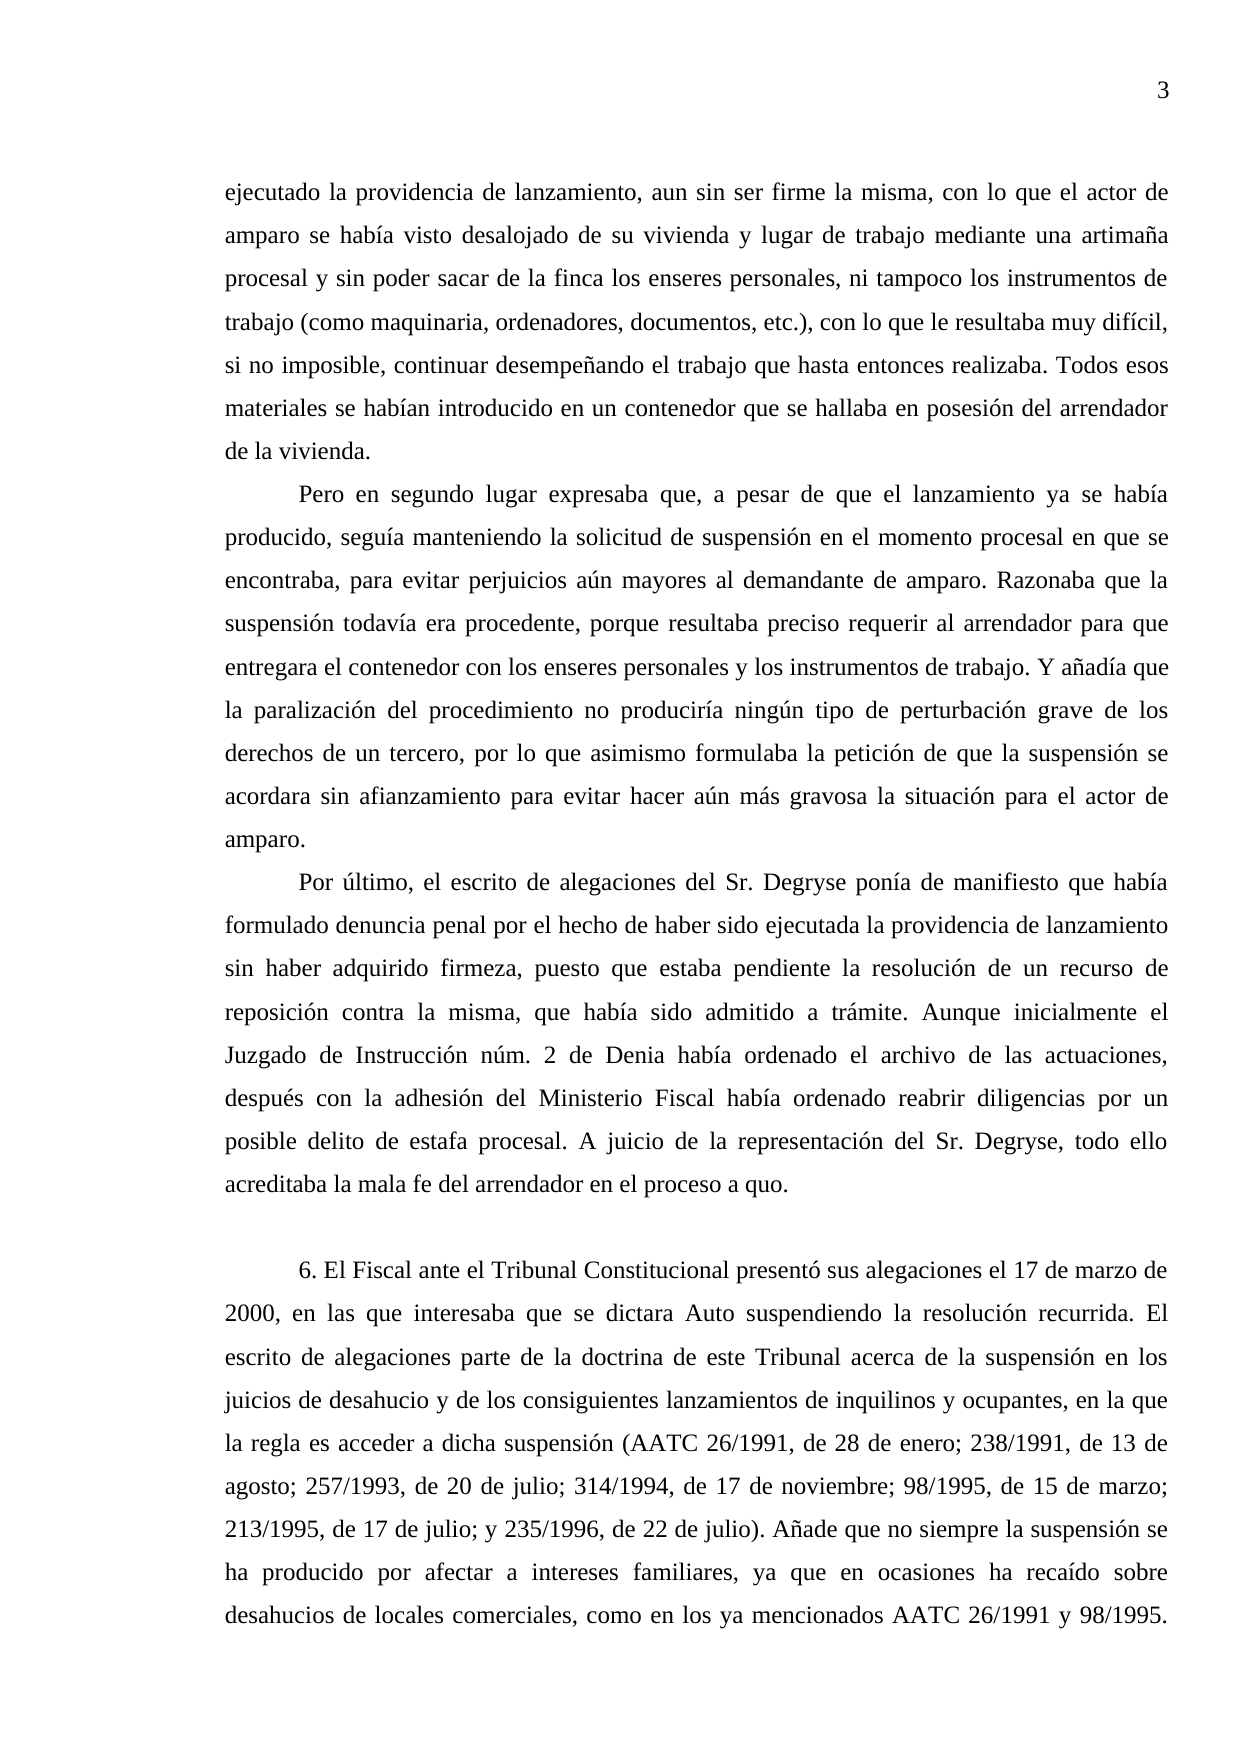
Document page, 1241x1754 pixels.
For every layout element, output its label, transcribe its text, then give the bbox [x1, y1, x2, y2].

text Por último, el escrito de alegaciones del Sr. Degryse ponía de manifiesto que había formulado denuncia penal por el hecho de haber sido ejecutada la providencia de lanzamiento sin haber adquirido firmeza, puesto que estaba pendiente la resolución de un recurso de reposición contra la misma, que había sido admitido a trámite. Aunque inicialmente el Juzgado de Instrucción núm. 2 de Denia había ordenado el archivo de las actuaciones, después con la adhesión del Ministerio Fiscal había ordenado reabrir diligencias por un posible delito de estafa procesal. A juicio de la representación del Sr. Degryse, todo ello acreditaba la mala fe del arrendador en el proceso a quo. [224, 867, 1169, 1198]
text Pero en segundo lugar expresaba que, a pesar de que el lanzamiento ya se había producido, seguía manteniendo la solicitud de suspensión en el momento procesal en que se encontraba, para evitar perjuicios aún mayores al demandante de amparo. Razonaba que la suspensión todavía era procedente, porque resultaba preciso requerir al arrendador para que entregara el contenedor con los enseres personales y los instrumentos de trabajo. Y añadía que la paralización del procedimiento no produciría ningún tipo de perturbación grave de los derechos de un tercero, por lo que asimismo formulaba la petición de que la suspensión se acordara sin afianzamiento para evitar hacer aún más gravosa la situación para el actor de amparo. [224, 479, 1169, 853]
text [224, 1255, 1169, 1629]
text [224, 177, 1169, 465]
